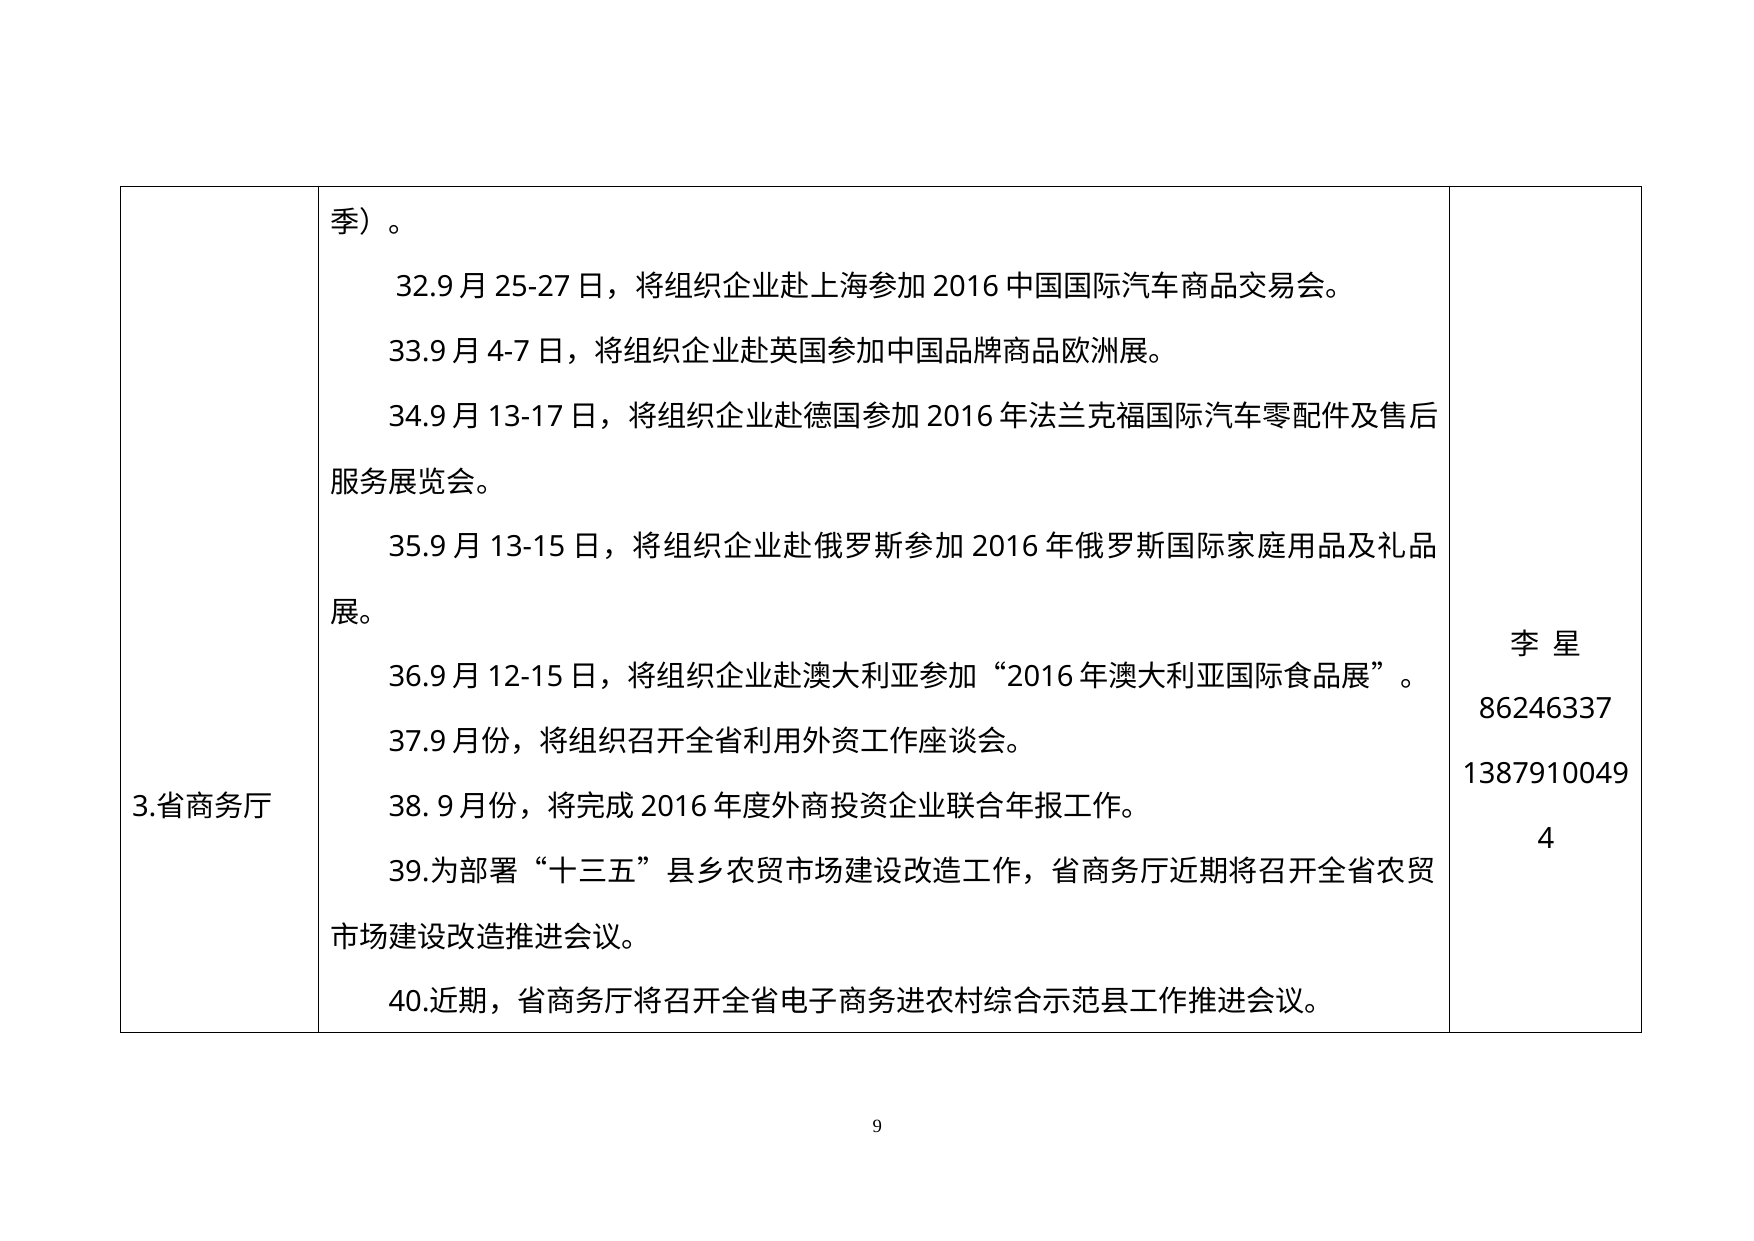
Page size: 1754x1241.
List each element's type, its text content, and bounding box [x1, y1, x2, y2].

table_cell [1450, 187, 1641, 1032]
table_cell 3.省商务厅 [121, 187, 318, 1032]
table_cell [319, 187, 1449, 1032]
